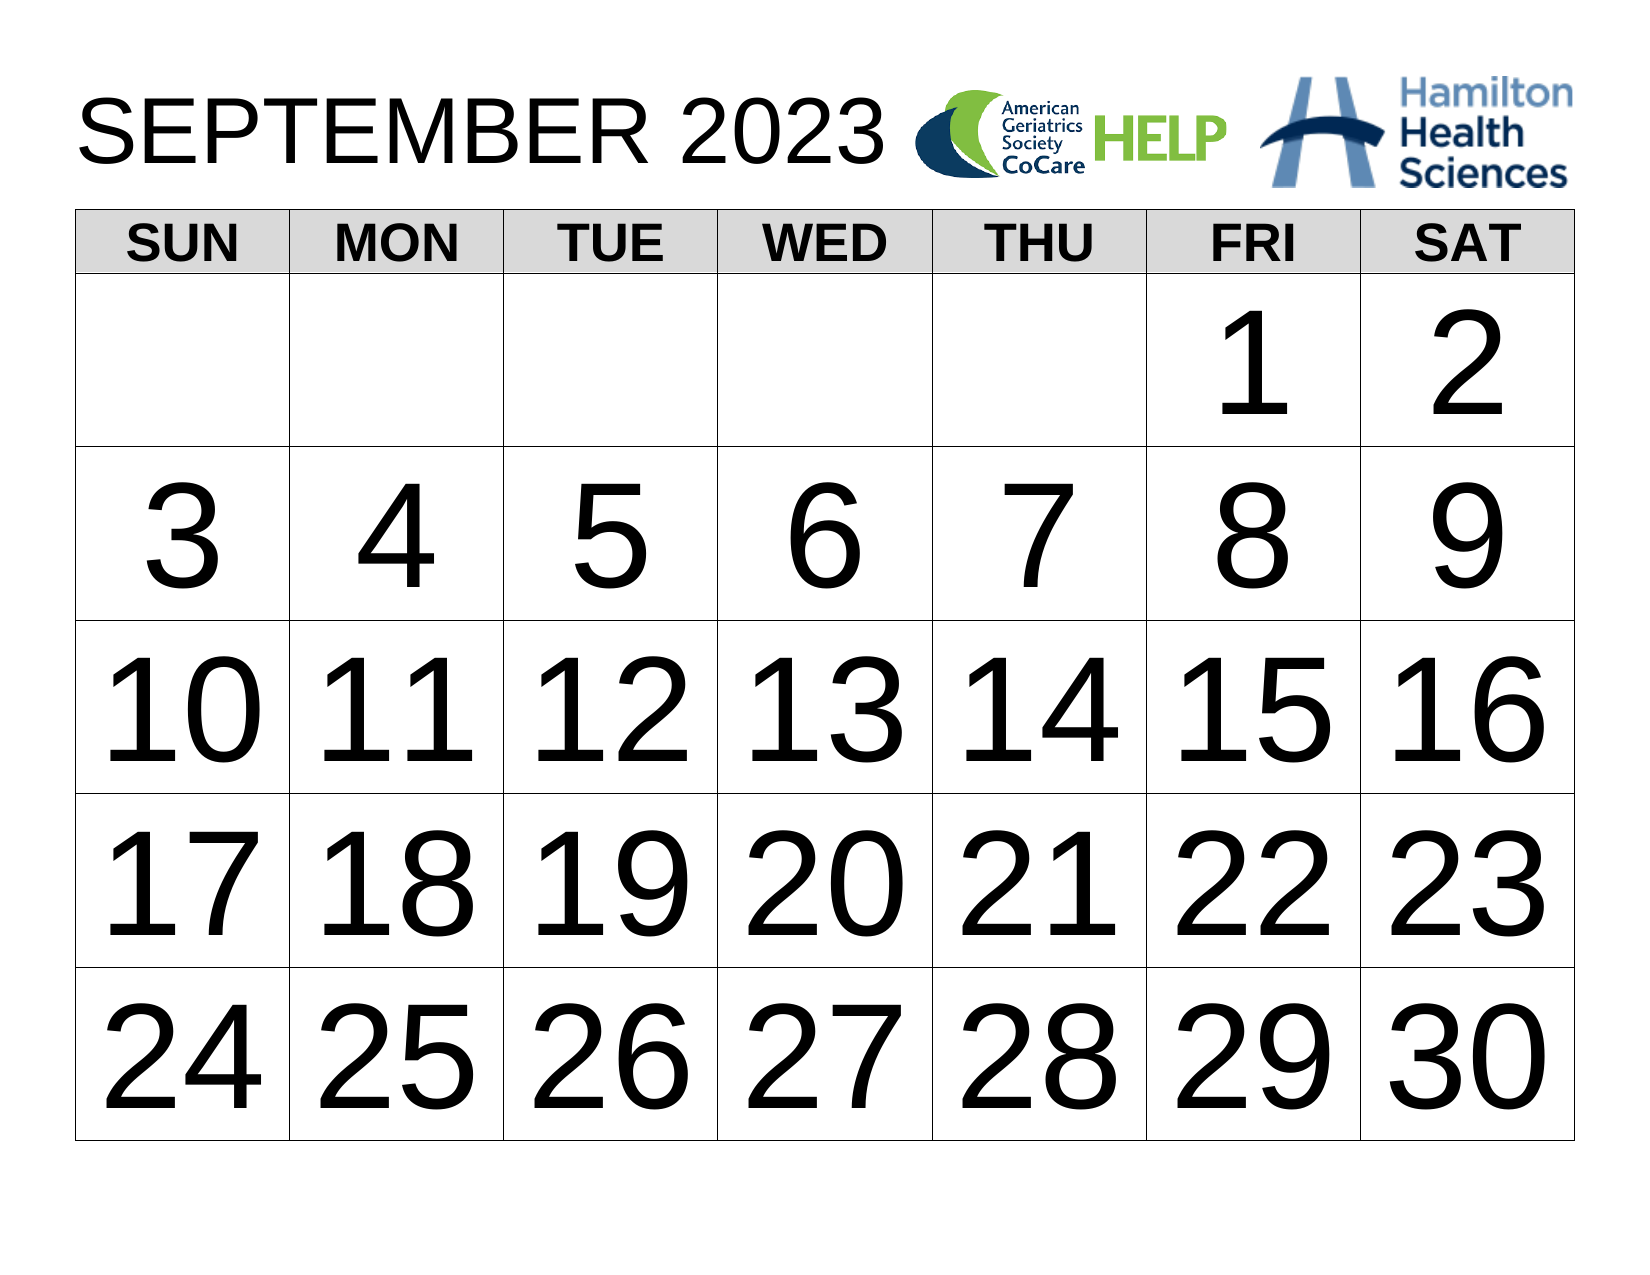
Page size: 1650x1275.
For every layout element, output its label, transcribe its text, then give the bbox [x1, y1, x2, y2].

table_header MON [290, 210, 503, 272]
table_cell 11 [290, 621, 503, 793]
table_cell 8 [1147, 447, 1360, 619]
table_cell 1 [1147, 274, 1360, 446]
table_cell 6 [718, 447, 932, 619]
table_cell 13 [718, 621, 932, 793]
table_cell [933, 274, 1146, 446]
table_cell 20 [718, 794, 932, 967]
table_cell 19 [504, 794, 717, 967]
table_cell 2 [1361, 274, 1574, 446]
table_header WED [718, 210, 932, 272]
table_cell 26 [504, 968, 717, 1140]
table_cell 29 [1147, 968, 1360, 1140]
table_cell 27 [718, 968, 932, 1140]
table_cell 15 [1147, 621, 1360, 793]
table_cell 25 [290, 968, 503, 1140]
table_cell 7 [933, 447, 1146, 619]
table_cell 16 [1361, 621, 1574, 793]
text SEPTEMBER 2023 [75, 75, 1575, 183]
table_header FRI [1147, 210, 1360, 272]
table_cell [718, 274, 932, 446]
table_cell [290, 274, 503, 446]
table_cell 17 [76, 794, 289, 967]
table_cell 23 [1361, 794, 1574, 967]
table_header SUN [76, 210, 289, 272]
table_cell 4 [290, 447, 503, 619]
table_cell 9 [1361, 447, 1574, 619]
table_cell 24 [76, 968, 289, 1140]
table_cell 14 [933, 621, 1146, 793]
picture [1260, 76, 1573, 188]
table_cell 18 [290, 794, 503, 967]
table_cell 28 [933, 968, 1146, 1140]
table_cell 3 [76, 447, 289, 619]
table_cell 30 [1361, 968, 1574, 1140]
table_cell [504, 274, 717, 446]
table_cell [76, 274, 289, 446]
table_header THU [933, 210, 1146, 272]
table_cell 10 [76, 621, 289, 793]
table_header TUE [504, 210, 717, 272]
table_cell 22 [1147, 794, 1360, 967]
table_cell 5 [504, 447, 717, 619]
table_cell 21 [933, 794, 1146, 967]
table_header SAT [1361, 210, 1574, 272]
table_cell 12 [504, 621, 717, 793]
